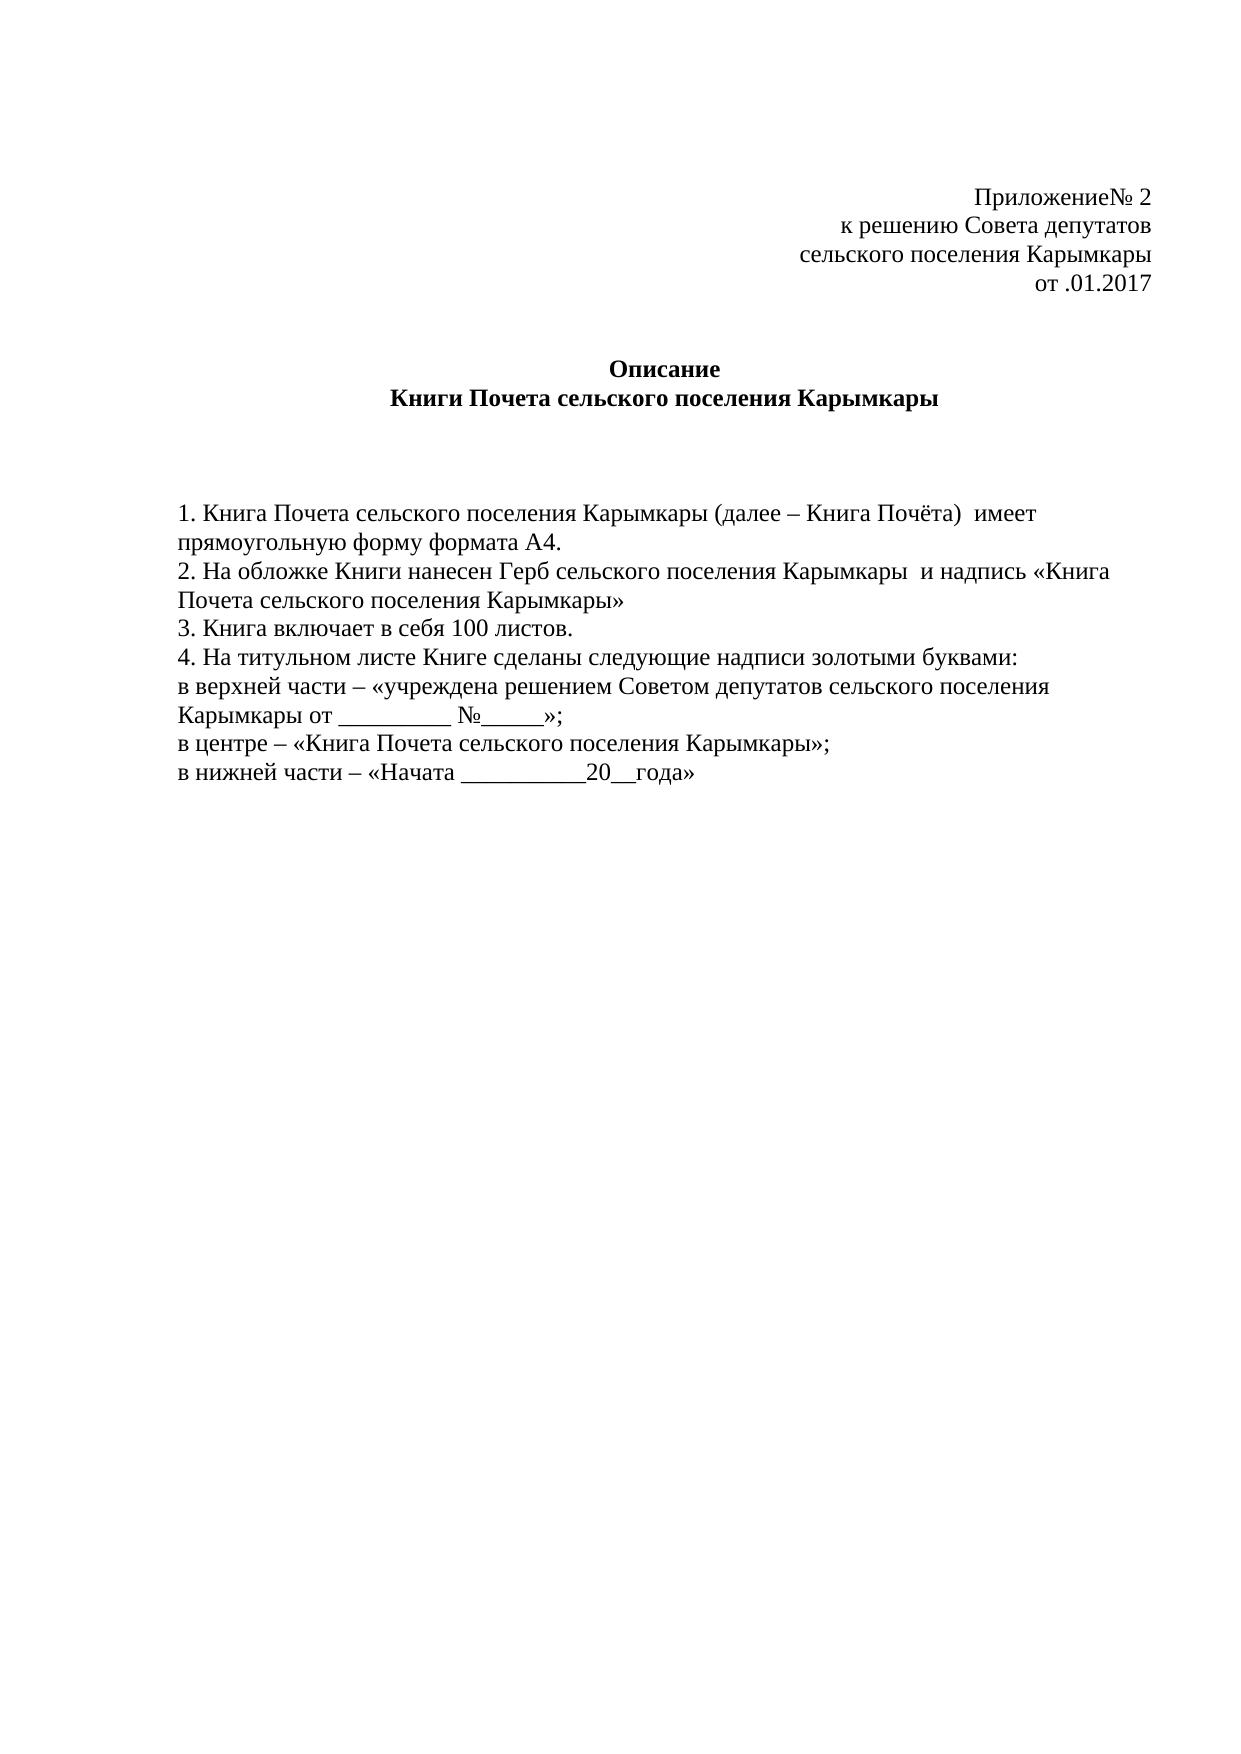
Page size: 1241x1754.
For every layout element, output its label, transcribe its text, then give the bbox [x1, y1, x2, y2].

text Описание [177, 354, 1152, 383]
text к решению Совета депутатов [177, 211, 1152, 239]
text Приложение№ 2 [177, 182, 1152, 211]
text от .01.2017 [177, 268, 1152, 297]
text сельского поселения Карымкары [177, 239, 1152, 268]
text 1. Книга Почета сельского поселения Карымкары (далее – Книга Почёта) имеет прямоугольную форму формата А4. 2. На обложке Книги нанесен Герб сельского поселения Карымкары и надпись «Книга Почета сельского поселения Карымкары» 3. Книга включает в себя 100 листов. 4. На титульном листе Книге сделаны следующие надписи золотыми буквами: в верхней части – «учреждена решением Советом депутатов сельского поселения Карымкары от _________ №_____»; в центре – «Книга Почета сельского поселения Карымкары»; в нижней части – «Начата __________20__года» [177, 498, 1152, 786]
text Книги Почета сельского поселения Карымкары [177, 383, 1152, 412]
